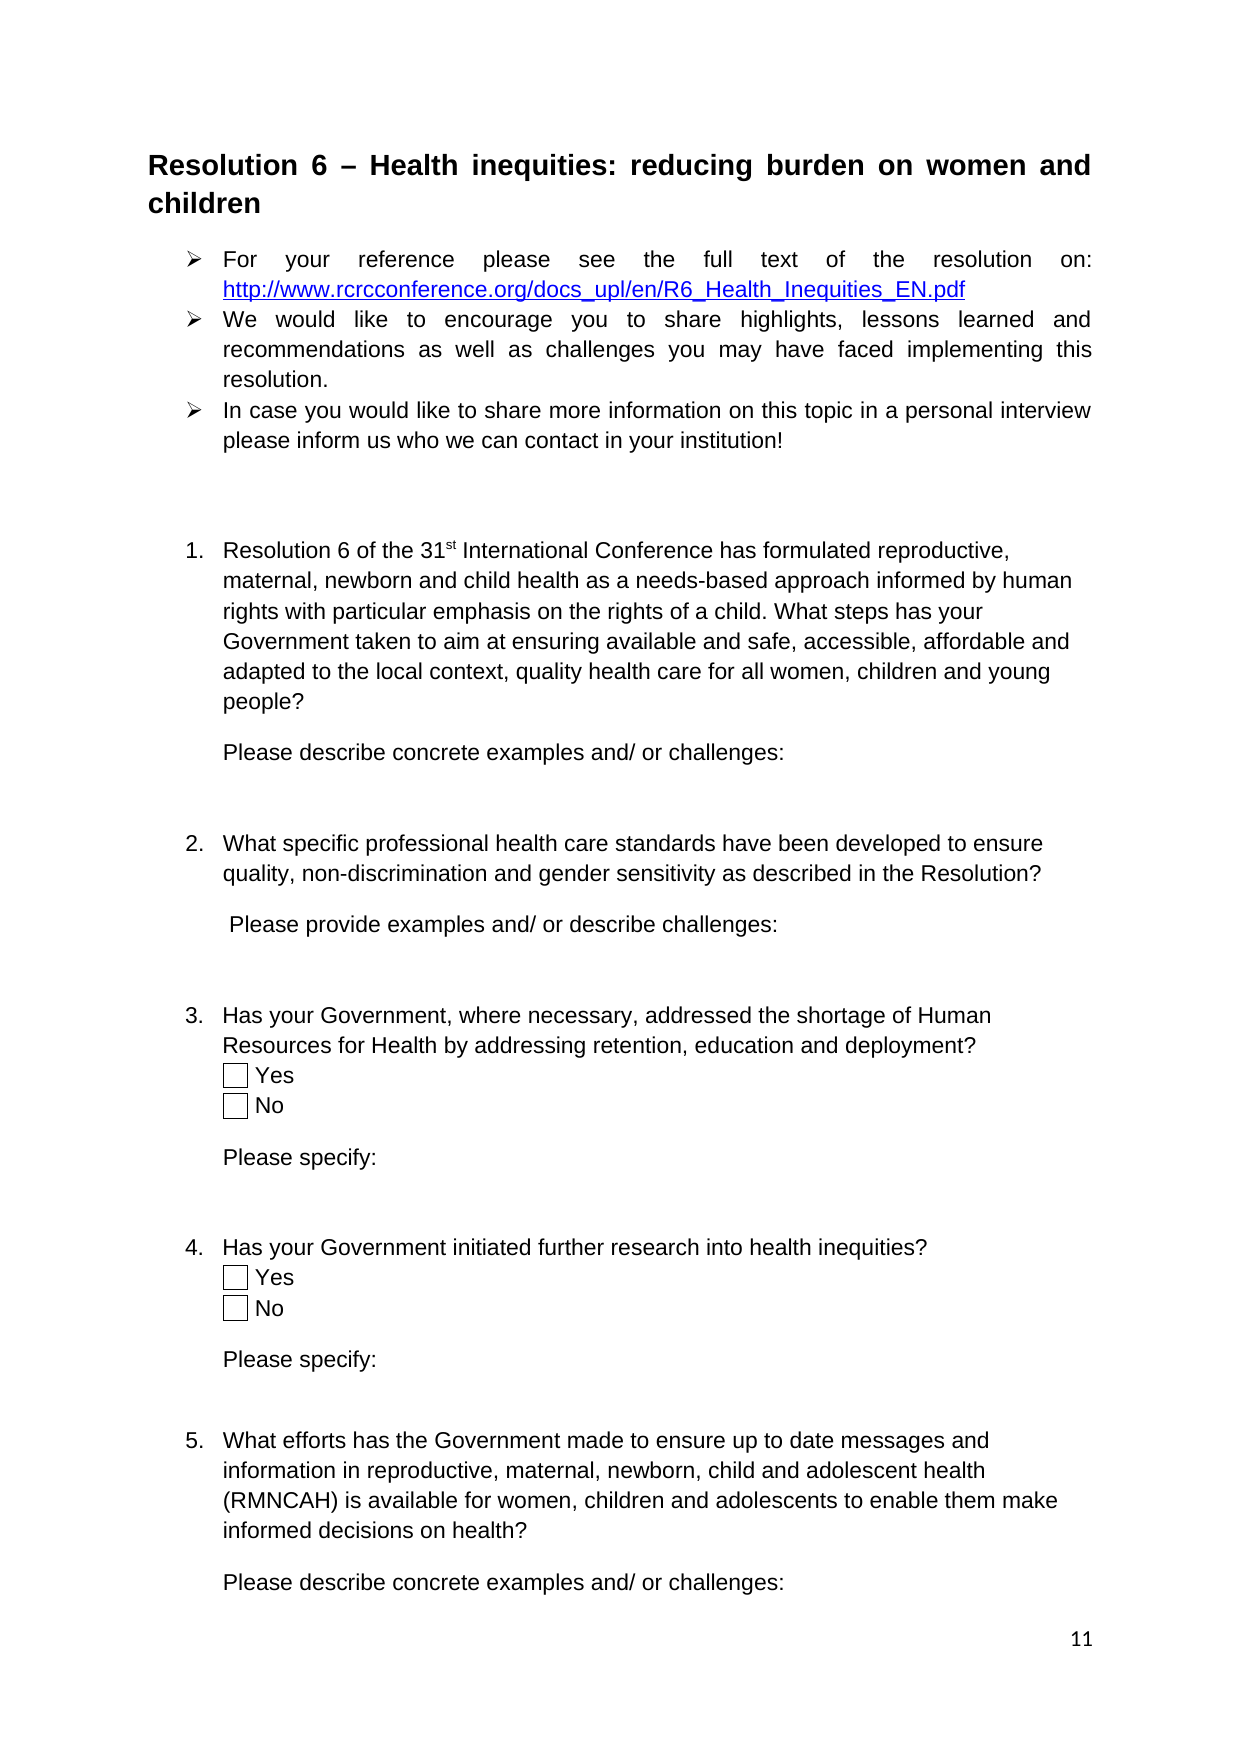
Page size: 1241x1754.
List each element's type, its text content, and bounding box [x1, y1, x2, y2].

list What efforts has the Government made to ensure up to date messages and information in reproductive, maternal, newborn, child and adolescent health (RMNCAH) is available for women, children and adolescents to enable them make informed decisions on health? [185, 1427, 1093, 1544]
list No [222, 1294, 1093, 1321]
list For your reference please see the full text of the resolution on: http://www.rcrcconference.org/docs_upl/en/R6_Health_Inequities_EN.pdf [185, 246, 1093, 302]
list Resolution 6 of the 31st International Conference has formulated reproductive, maternal, newborn and child health as a needs-based approach informed by human rights with particular emphasis on the rights of a child. What steps has your Government taken to aim at ensuring available and safe, accessible, affordable and adapted to the local context, quality health care for all women, children and young people? [185, 537, 1093, 714]
list Please describe concrete examples and/ or challenges: [223, 1568, 1093, 1595]
list Has your Government initiated further research into health inequities? [185, 1234, 1093, 1260]
list Has your Government, where necessary, addressed the shortage of Human Resources for Health by addressing retention, education and deployment? [185, 1002, 1093, 1058]
list What specific professional health care standards have been developed to ensure quality, non-discrimination and gender sensitivity as described in the Resolution? [185, 830, 1093, 886]
list Please provide examples and/ or describe challenges: [223, 911, 1093, 937]
list Please specify: [223, 1346, 1093, 1372]
text Resolution 6 – Health inequities: reducing burden on women and children [148, 148, 1093, 220]
list Yes [222, 1264, 1093, 1291]
list No [222, 1092, 1093, 1119]
list We would like to encourage you to share highlights, lessons learned and recommendations as well as challenges you may have faced implementing this resolution. [185, 306, 1093, 393]
list Please specify: [223, 1143, 1093, 1170]
list In case you would like to share more information on this topic in a personal interview please inform us who we can contact in your institution! [185, 397, 1093, 453]
list Yes [222, 1062, 1093, 1088]
list Please describe concrete examples and/ or challenges: [223, 739, 1093, 766]
